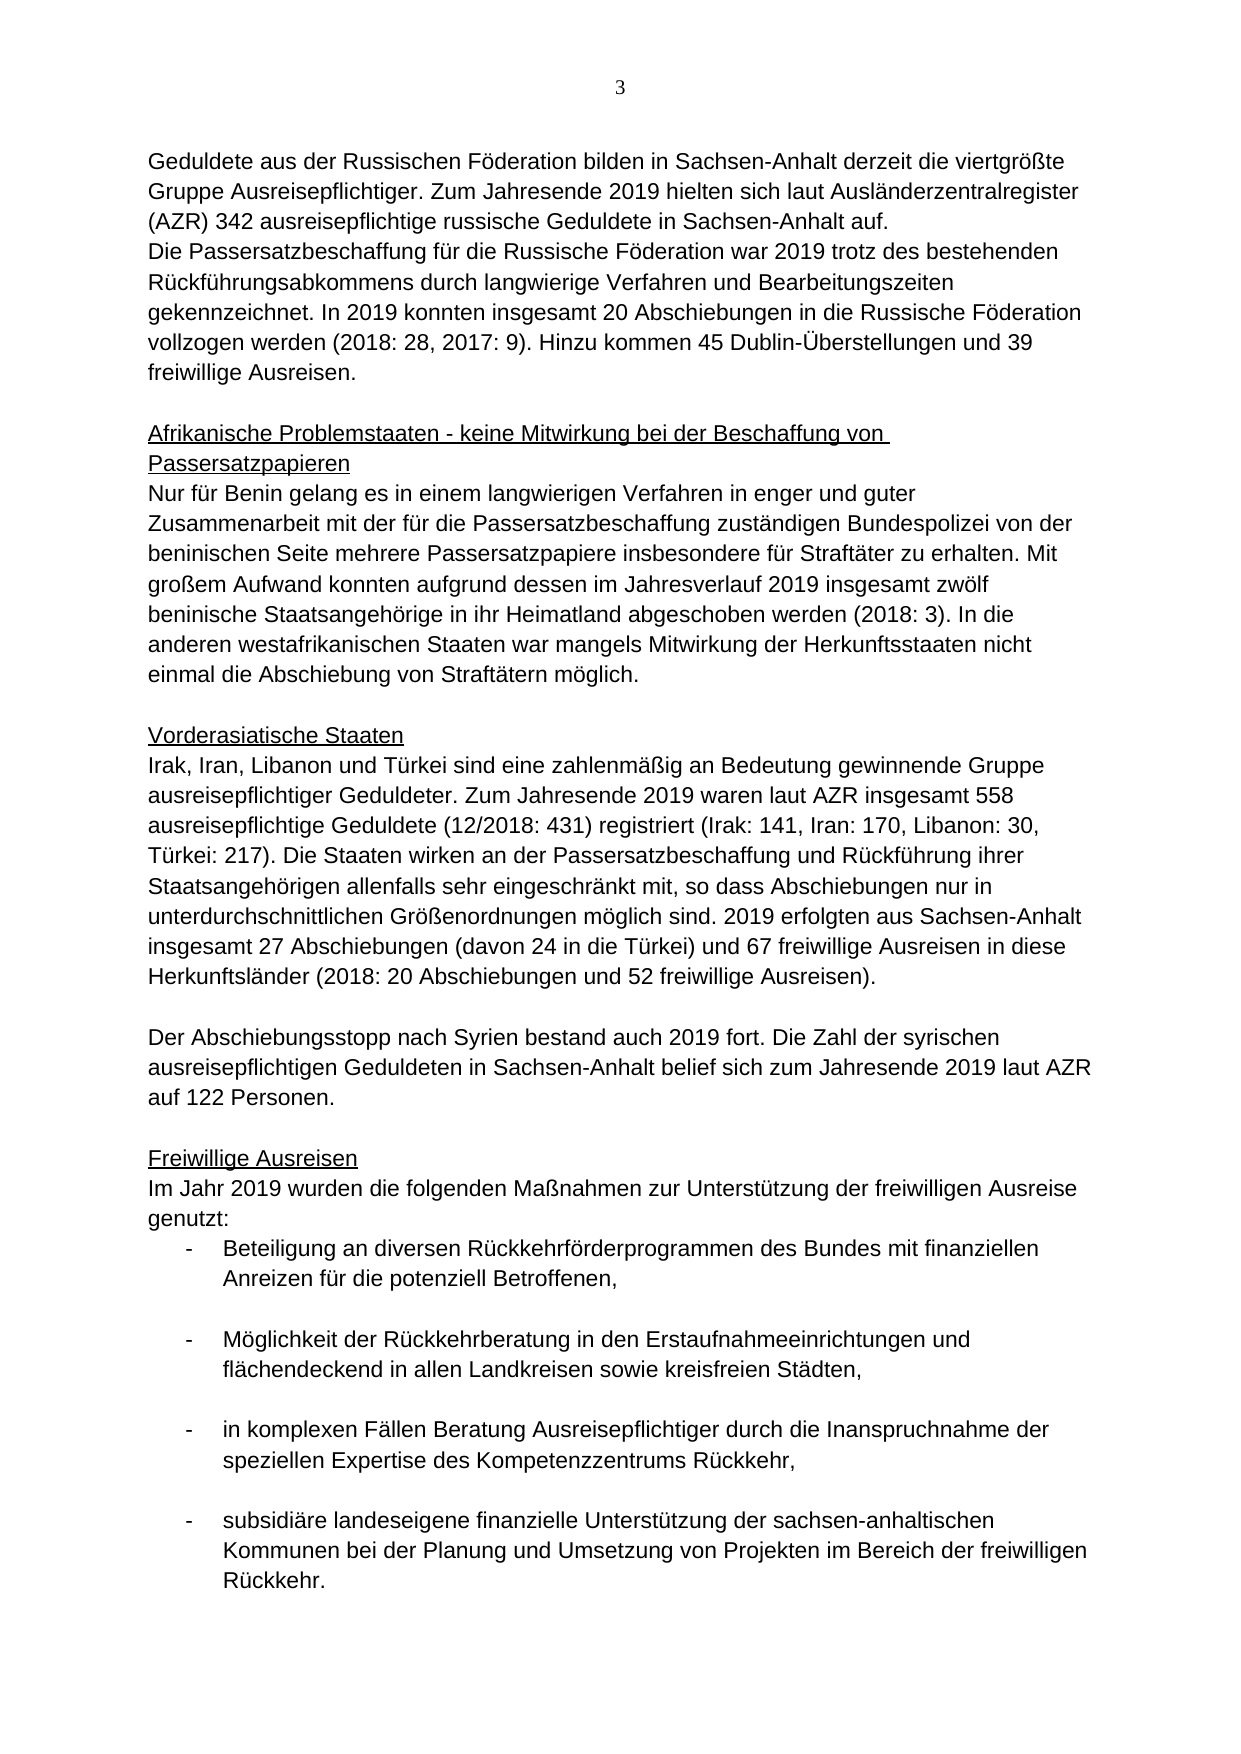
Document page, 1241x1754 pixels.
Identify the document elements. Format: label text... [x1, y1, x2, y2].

text Die Passersatzbeschaffung für die Russische Föderation war 2019 trotz des bestehenden Rückführungsabkommens durch langwierige Verfahren und Bearbeitungszeiten gekennzeichnet. In 2019 konnten insgesamt 20 Abschiebungen in die Russische Föderation vollzogen werden (2018: 28, 2017: 9). Hinzu kommen 45 Dublin-Überstellungen und 39 freiwillige Ausreisen. [148, 238, 1092, 386]
list in komplexen Fällen Beratung Ausreisepflichtiger durch die Inanspruchnahme der speziellen Expertise des Kompetenzzentrums Rückkehr, [185, 1416, 1092, 1473]
text Irak, Iran, Libanon und Türkei sind eine zahlenmäßig an Bedeutung gewinnende Gruppe ausreisepflichtiger Geduldeter. Zum Jahresende 2019 waren laut AZR insgesamt 558 ausreisepflichtige Geduldete (12/2018: 431) registriert (Irak: 141, Iran: 170, Libanon: 30, Türkei: 217). Die Staaten wirken an der Passersatzbeschaffung und Rückführung ihrer Staatsangehörigen allenfalls sehr eingeschränkt mit, so dass Abschiebungen nur in unterdurchschnittlichen Größenordnungen möglich sind. 2019 erfolgten aus Sachsen-Anhalt insgesamt 27 Abschiebungen (davon 24 in die Türkei) und 67 freiwillige Ausreisen in diese Herkunftsländer (2018: 20 Abschiebungen und 52 freiwillige Ausreisen). [148, 752, 1092, 990]
text Afrikanische Problemstaaten - keine Mitwirkung bei der Beschaffung von Passersatzpapieren [148, 419, 1092, 476]
list Beteiligung an diversen Rückkehrförderprogrammen des Bundes mit finanziellen Anreizen für die potenziell Betroffenen, [185, 1235, 1092, 1292]
text Freiwillige Ausreisen [148, 1144, 1092, 1171]
list subsidiäre landeseigene finanzielle Unterstützung der sachsen-anhaltischen Kommunen bei der Planung und Umsetzung von Projekten im Bereich der freiwilligen Rückkehr. [185, 1507, 1092, 1594]
text Im Jahr 2019 wurden die folgenden Maßnahmen zur Unterstützung der freiwilligen Ausreise genutzt: [148, 1175, 1092, 1231]
text Vorderasiatische Staaten [148, 722, 1092, 748]
text Der Abschiebungsstopp nach Syrien bestand auch 2019 fort. Die Zahl der syrischen ausreisepflichtigen Geduldeten in Sachsen-Anhalt belief sich zum Jahresende 2019 laut AZR auf 122 Personen. [148, 1024, 1092, 1111]
text Geduldete aus der Russischen Föderation bilden in Sachsen-Anhalt derzeit die viertgrößte Gruppe Ausreisepflichtiger. Zum Jahresende 2019 hielten sich laut Ausländerzentralregister (AZR) 342 ausreisepflichtige russische Geduldete in Sachsen-Anhalt auf. [148, 148, 1092, 234]
text Nur für Benin gelang es in einem langwierigen Verfahren in enger und guter Zusammenarbeit mit der für die Passersatzbeschaffung zuständigen Bundespolizei von der beninischen Seite mehrere Passersatzpapiere insbesondere für Straftäter zu erhalten. Mit großem Aufwand konnten aufgrund dessen im Jahresverlauf 2019 insgesamt zwölf beninische Staatsangehörige in ihr Heimatland abgeschoben werden (2018: 3). In die anderen westafrikanischen Staaten war mangels Mitwirkung der Herkunftsstaaten nicht einmal die Abschiebung von Straftätern möglich. [148, 480, 1092, 688]
list Möglichkeit der Rückkehrberatung in den Erstaufnahmeeinrichtungen und flächendeckend in allen Landkreisen sowie kreisfreien Städten, [185, 1326, 1092, 1382]
